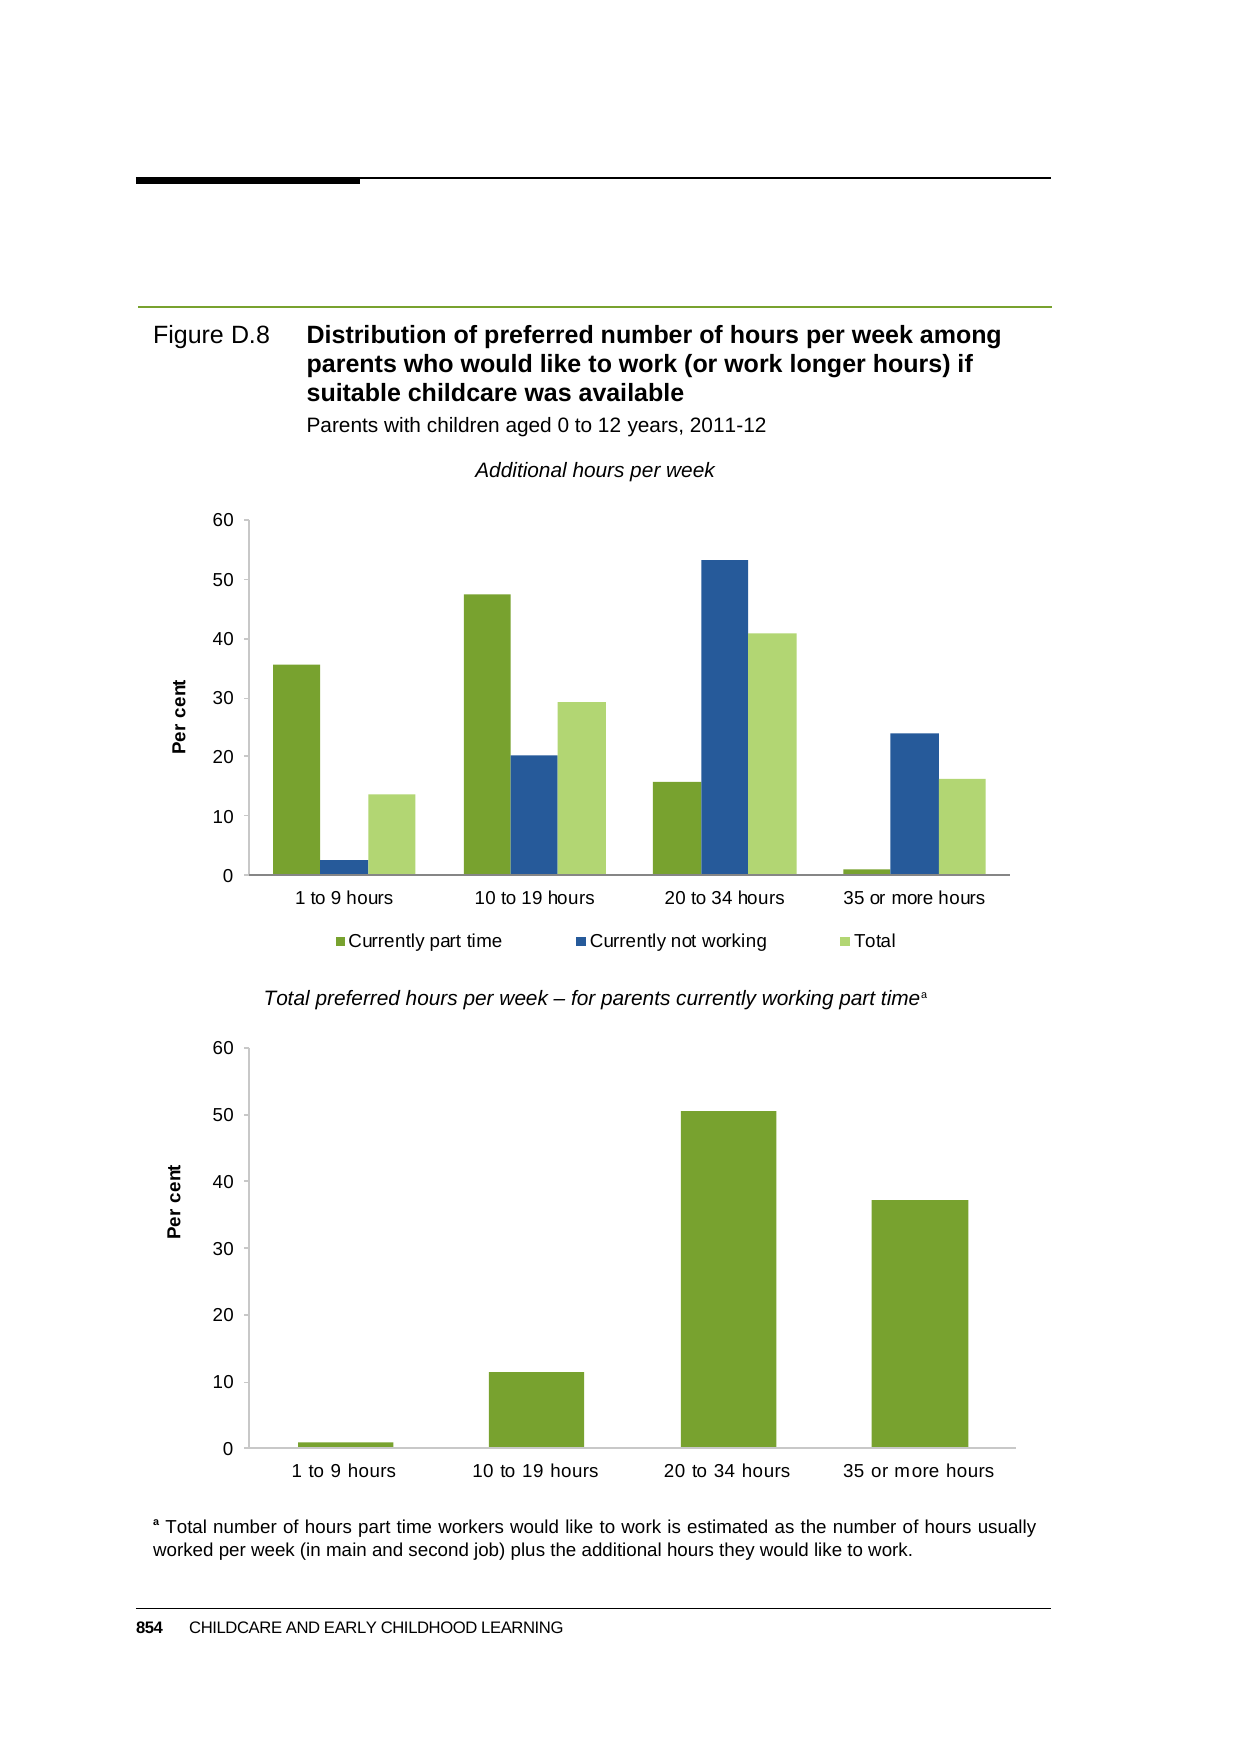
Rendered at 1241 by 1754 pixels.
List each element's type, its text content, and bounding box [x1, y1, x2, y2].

table_header Figure D.8 Distribution of preferred number of hours per week among parents who would like to work (or work longer hours) if suitable childcare was available Parents with children aged 0 to 12 years, 2011-12 [138, 308, 1052, 445]
table_cell [138, 445, 1052, 1506]
table_cell a Total number of hours part time workers would like to work is estimated as the number of hours usually worked per week (in main and second job) plus the additional hours they would like to work. [138, 1506, 1052, 1581]
